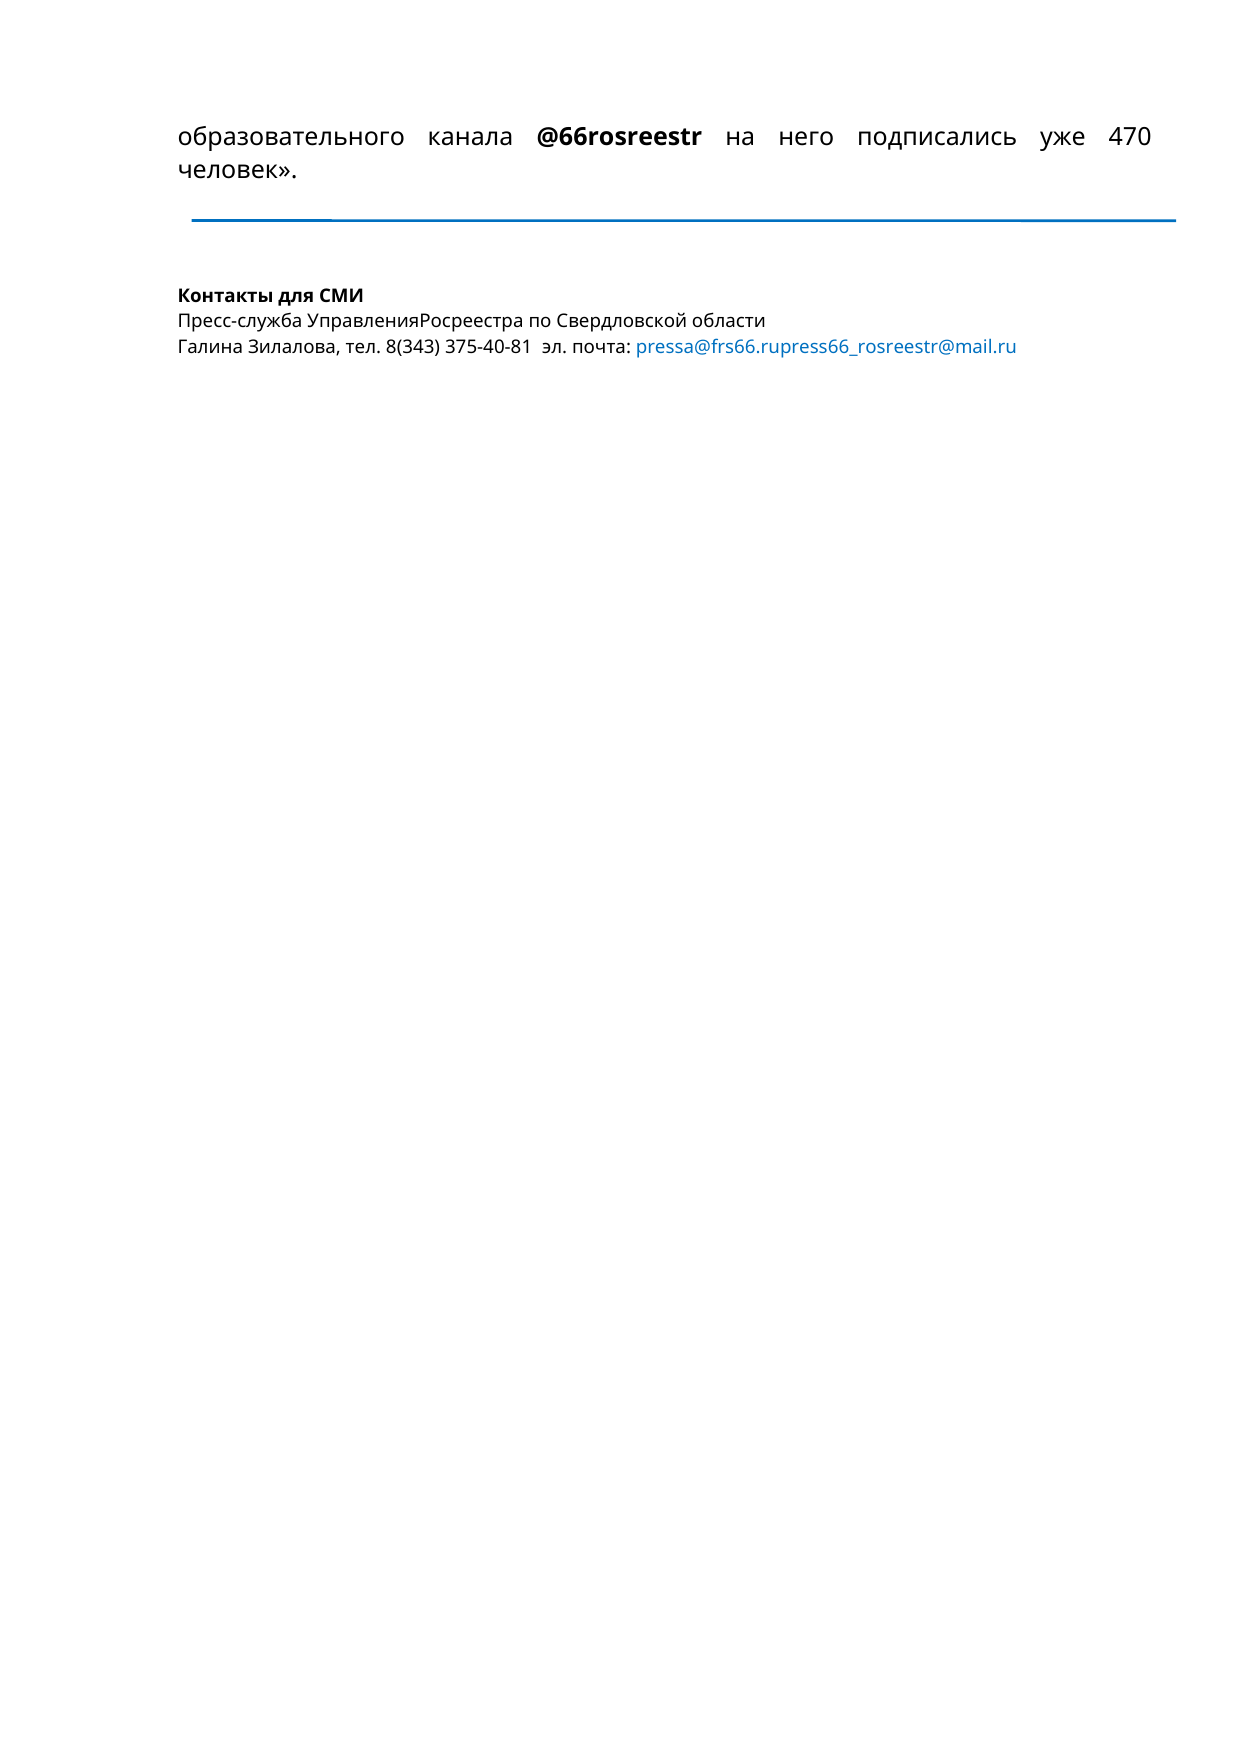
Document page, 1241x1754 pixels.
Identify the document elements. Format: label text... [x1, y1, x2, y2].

text Пресс-служба УправленияРосреестра по Свердловской области [177, 308, 1152, 333]
text Контакты для СМИ [177, 282, 1152, 308]
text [177, 118, 1152, 186]
text Галина Зилалова, тел. 8(343) 375-40-81 эл. почта: pressa@frs66.rupress66_rosreestr@mail.ru [177, 333, 1152, 359]
